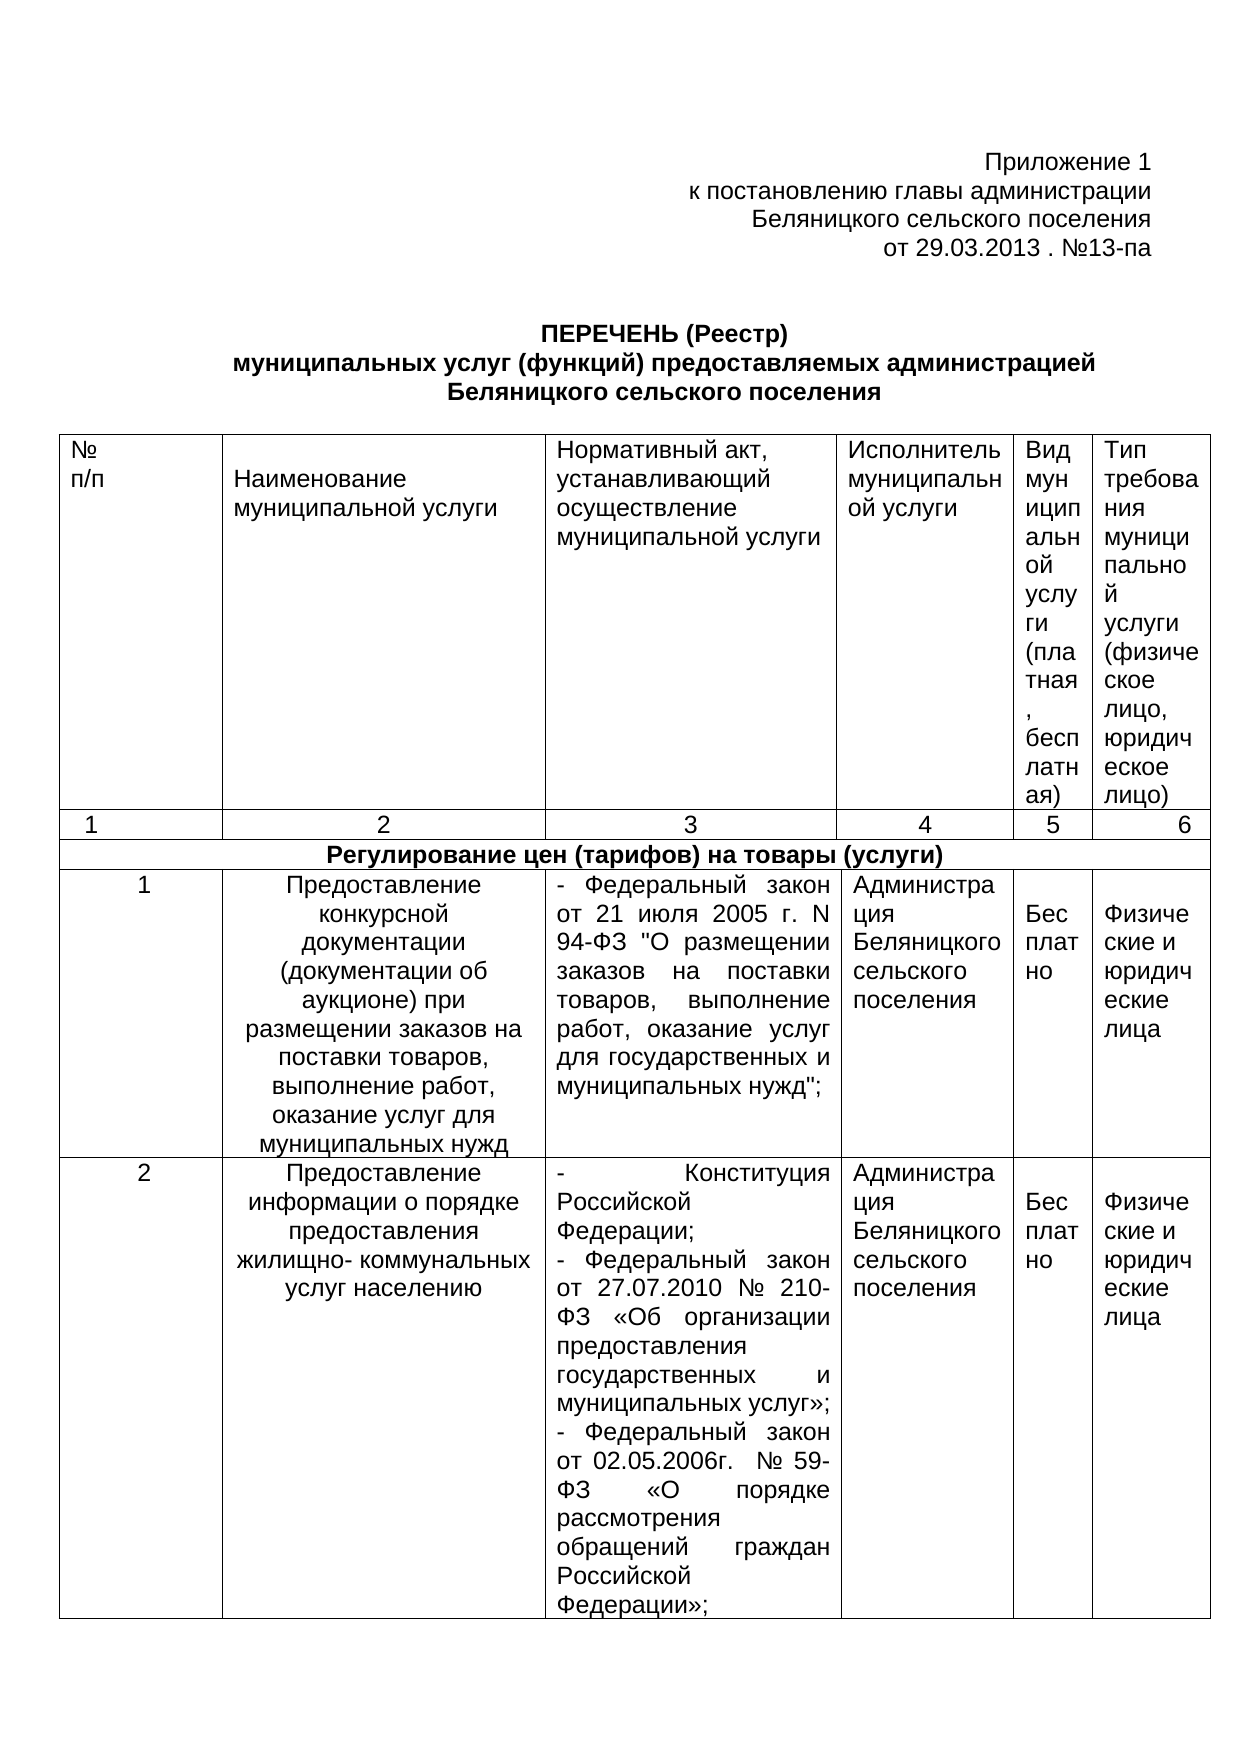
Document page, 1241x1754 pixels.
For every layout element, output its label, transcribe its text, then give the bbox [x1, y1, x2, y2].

table_header № п/п [60, 435, 222, 809]
text Приложение 1 [177, 147, 1152, 176]
table_cell 1 [60, 870, 222, 1157]
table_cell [223, 1158, 545, 1618]
table_cell 1 [60, 810, 222, 839]
table_header Исполнитель муниципальной услуги [837, 435, 1013, 809]
text к постановлению главы администрации [177, 176, 1152, 204]
table_cell 2 [223, 810, 545, 839]
text Беляницкого сельского поселения [177, 204, 1152, 233]
table_header Вид муниципальной услуги (платная, бесплатная) [1014, 435, 1092, 809]
table_cell 2 [60, 1158, 222, 1618]
table_cell Администрация Беляницкого сельского поселения [842, 870, 1013, 1157]
table_cell Бесплатно [1014, 1158, 1092, 1618]
text от 29.03.2013 . №13-па [177, 233, 1152, 262]
table_header Нормативный акт, устанавливающий осуществление муниципальной услуги [546, 435, 836, 809]
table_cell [546, 1158, 841, 1618]
table_cell 6 [1093, 810, 1210, 839]
table_cell 4 [837, 810, 1013, 839]
table_cell Предоставление конкурсной документации (документации об аукционе) при размещении заказов на поставки товаров, выполнение работ, оказание услуг для муниципальных нужд [223, 870, 545, 1157]
text ПЕРЕЧЕНЬ (Реестр) [177, 319, 1152, 348]
table_header Тип требования муниципальной услуги (физическое лицо, юридическое лицо) [1093, 435, 1210, 809]
table_cell 3 [546, 810, 836, 839]
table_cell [842, 1158, 1013, 1618]
table_cell Бесплатно [1014, 870, 1092, 1157]
table_cell Физические и юридические лица [1093, 870, 1210, 1157]
text муниципальных услуг (функций) предоставляемых администрацией Беляницкого сельского поселения [177, 348, 1152, 406]
table_cell 5 [1014, 810, 1092, 839]
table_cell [1093, 1158, 1210, 1618]
table_cell Регулирование цен (тарифов) на товары (услуги) [60, 840, 1210, 869]
table_header Наименование муниципальной услуги [223, 435, 545, 809]
table_cell - Федеральный закон от 21 июля 2005 г. N 94-ФЗ "О размещении заказов на поставки товаров, выполнение работ, оказание услуг для государственных и муниципальных нужд"; [546, 870, 841, 1157]
